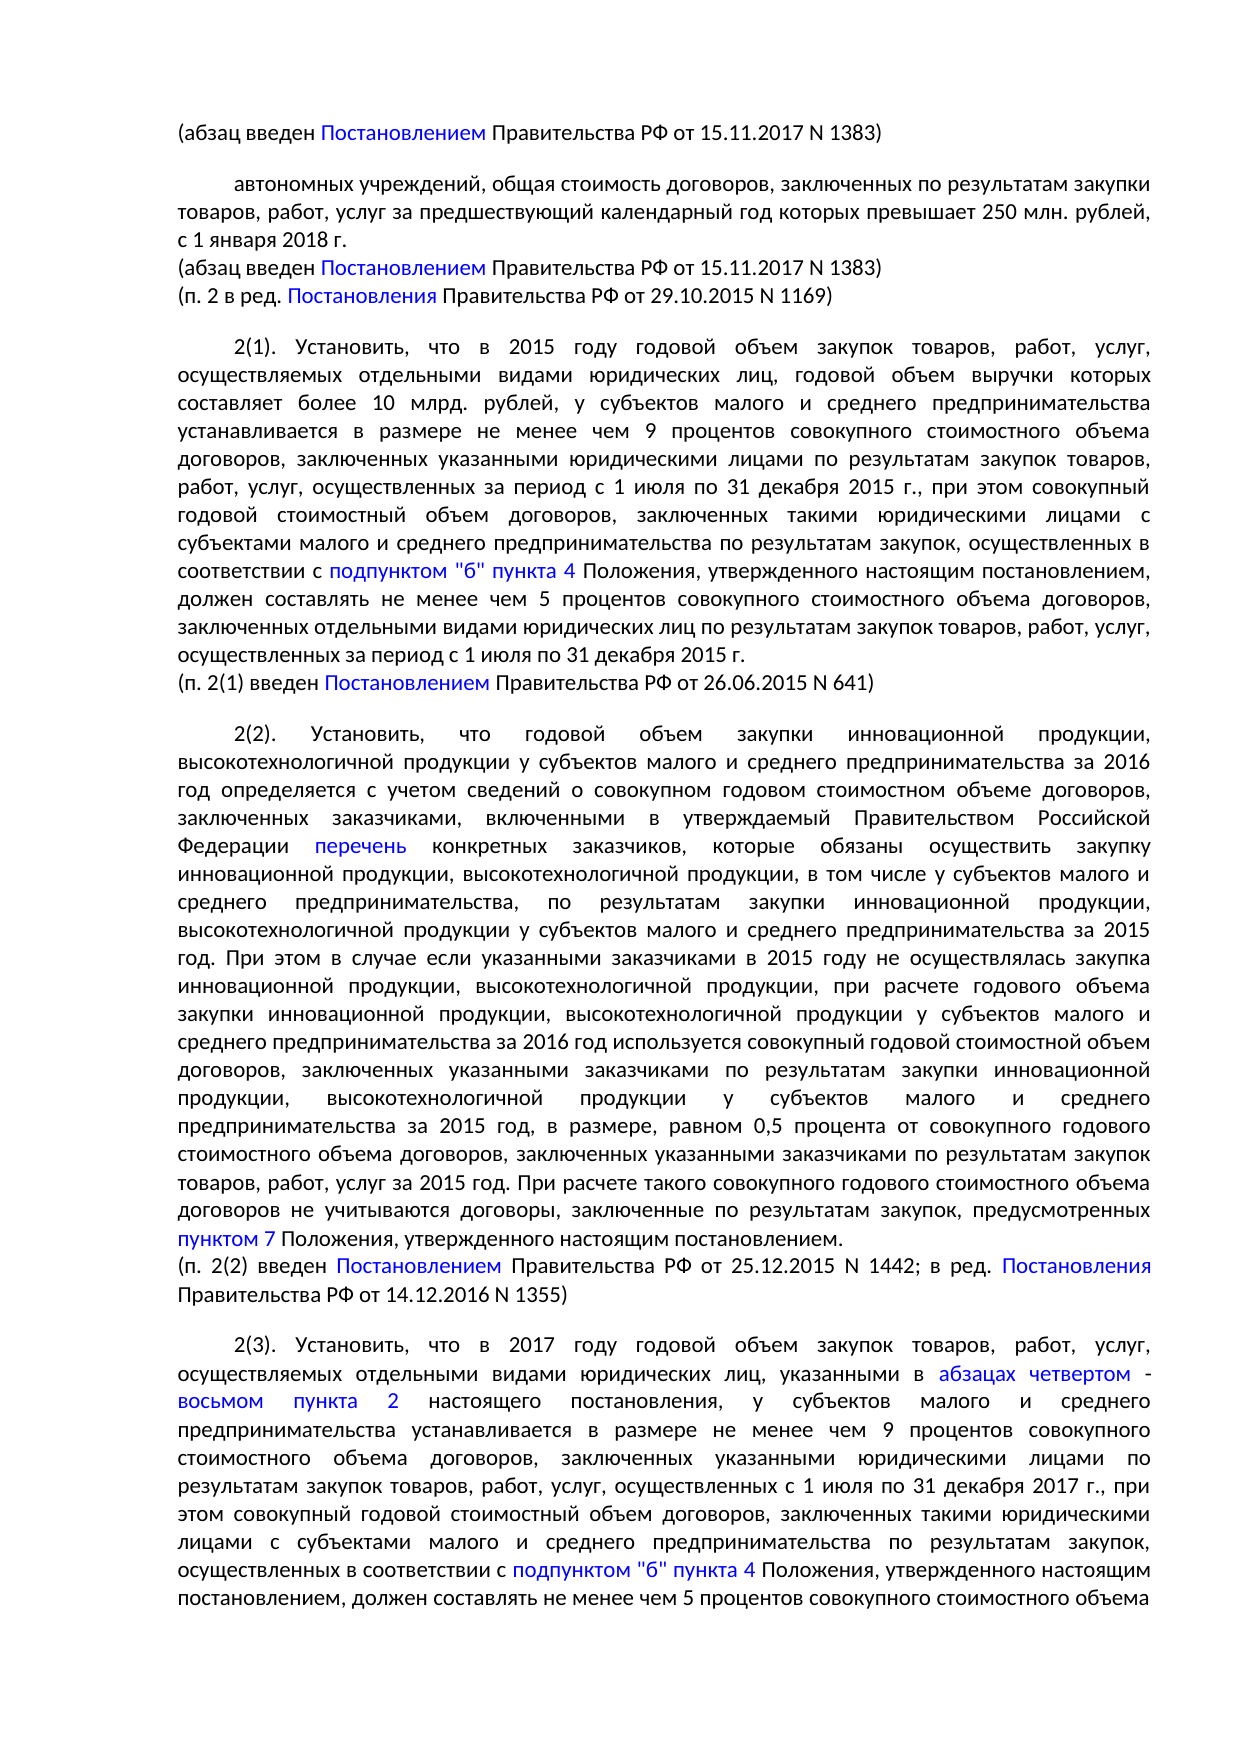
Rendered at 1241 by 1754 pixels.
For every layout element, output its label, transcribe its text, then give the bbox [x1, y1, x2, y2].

text 2(2). Установить, что годовой объем закупки инновационной продукции, высокотехнологичной продукции у субъектов малого и среднего предпринимательства за 2016 год определяется с учетом сведений о совокупном годовом стоимостном объеме договоров, заключенных заказчиками, включенными в утверждаемый Правительством Российской Федерации перечень конкретных заказчиков, которые обязаны осуществить закупку инновационной продукции, высокотехнологичной продукции, в том числе у субъектов малого и среднего предпринимательства, по результатам закупки инновационной продукции, высокотехнологичной продукции у субъектов малого и среднего предпринимательства за 2015 год. При этом в случае если указанными заказчиками в 2015 году не осуществлялась закупка инновационной продукции, высокотехнологичной продукции, при расчете годового объема закупки инновационной продукции, высокотехнологичной продукции у субъектов малого и среднего предпринимательства за 2016 год используется совокупный годовой стоимостной объем договоров, заключенных указанными заказчиками по результатам закупки инновационной продукции, высокотехнологичной продукции у субъектов малого и среднего предпринимательства за 2015 год, в размере, равном 0,5 процента от совокупного годового стоимостного объема договоров, заключенных указанными заказчиками по результатам закупок товаров, работ, услуг за 2015 год. При расчете такого совокупного годового стоимостного объема договоров не учитываются договоры, заключенные по результатам закупок, предусмотренных пунктом 7 Положения, утвержденного настоящим постановлением. [177, 719, 1152, 1252]
text (п. 2(2) введен Постановлением Правительства РФ от 25.12.2015 N 1442; в ред. Постановления Правительства РФ от 14.12.2016 N 1355) [177, 1252, 1152, 1308]
text автономных учреждений, общая стоимость договоров, заключенных по результатам закупки товаров, работ, услуг за предшествующий календарный год которых превышает 250 млн. рублей, с 1 января 2018 г. [177, 169, 1152, 253]
text 2(1). Установить, что в 2015 году годовой объем закупок товаров, работ, услуг, осуществляемых отдельными видами юридических лиц, годовой объем выручки которых составляет более 10 млрд. рублей, у субъектов малого и среднего предпринимательства устанавливается в размере не менее чем 9 процентов совокупного стоимостного объема договоров, заключенных указанными юридическими лицами по результатам закупок товаров, работ, услуг, осуществленных за период с 1 июля по 31 декабря 2015 г., при этом совокупный годовой стоимостный объем договоров, заключенных такими юридическими лицами с субъектами малого и среднего предпринимательства по результатам закупок, осуществленных в соответствии с подпунктом "б" пункта 4 Положения, утвержденного настоящим постановлением, должен составлять не менее чем 5 процентов совокупного стоимостного объема договоров, заключенных отдельными видами юридических лиц по результатам закупок товаров, работ, услуг, осуществленных за период с 1 июля по 31 декабря 2015 г. [177, 332, 1152, 668]
text (п. 2(1) введен Постановлением Правительства РФ от 26.06.2015 N 641) [177, 668, 1152, 696]
text (п. 2 в ред. Постановления Правительства РФ от 29.10.2015 N 1169) [177, 281, 1152, 309]
text (абзац введен Постановлением Правительства РФ от 15.11.2017 N 1383) [177, 118, 1152, 146]
text (абзац введен Постановлением Правительства РФ от 15.11.2017 N 1383) [177, 253, 1152, 281]
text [177, 1331, 1152, 1611]
